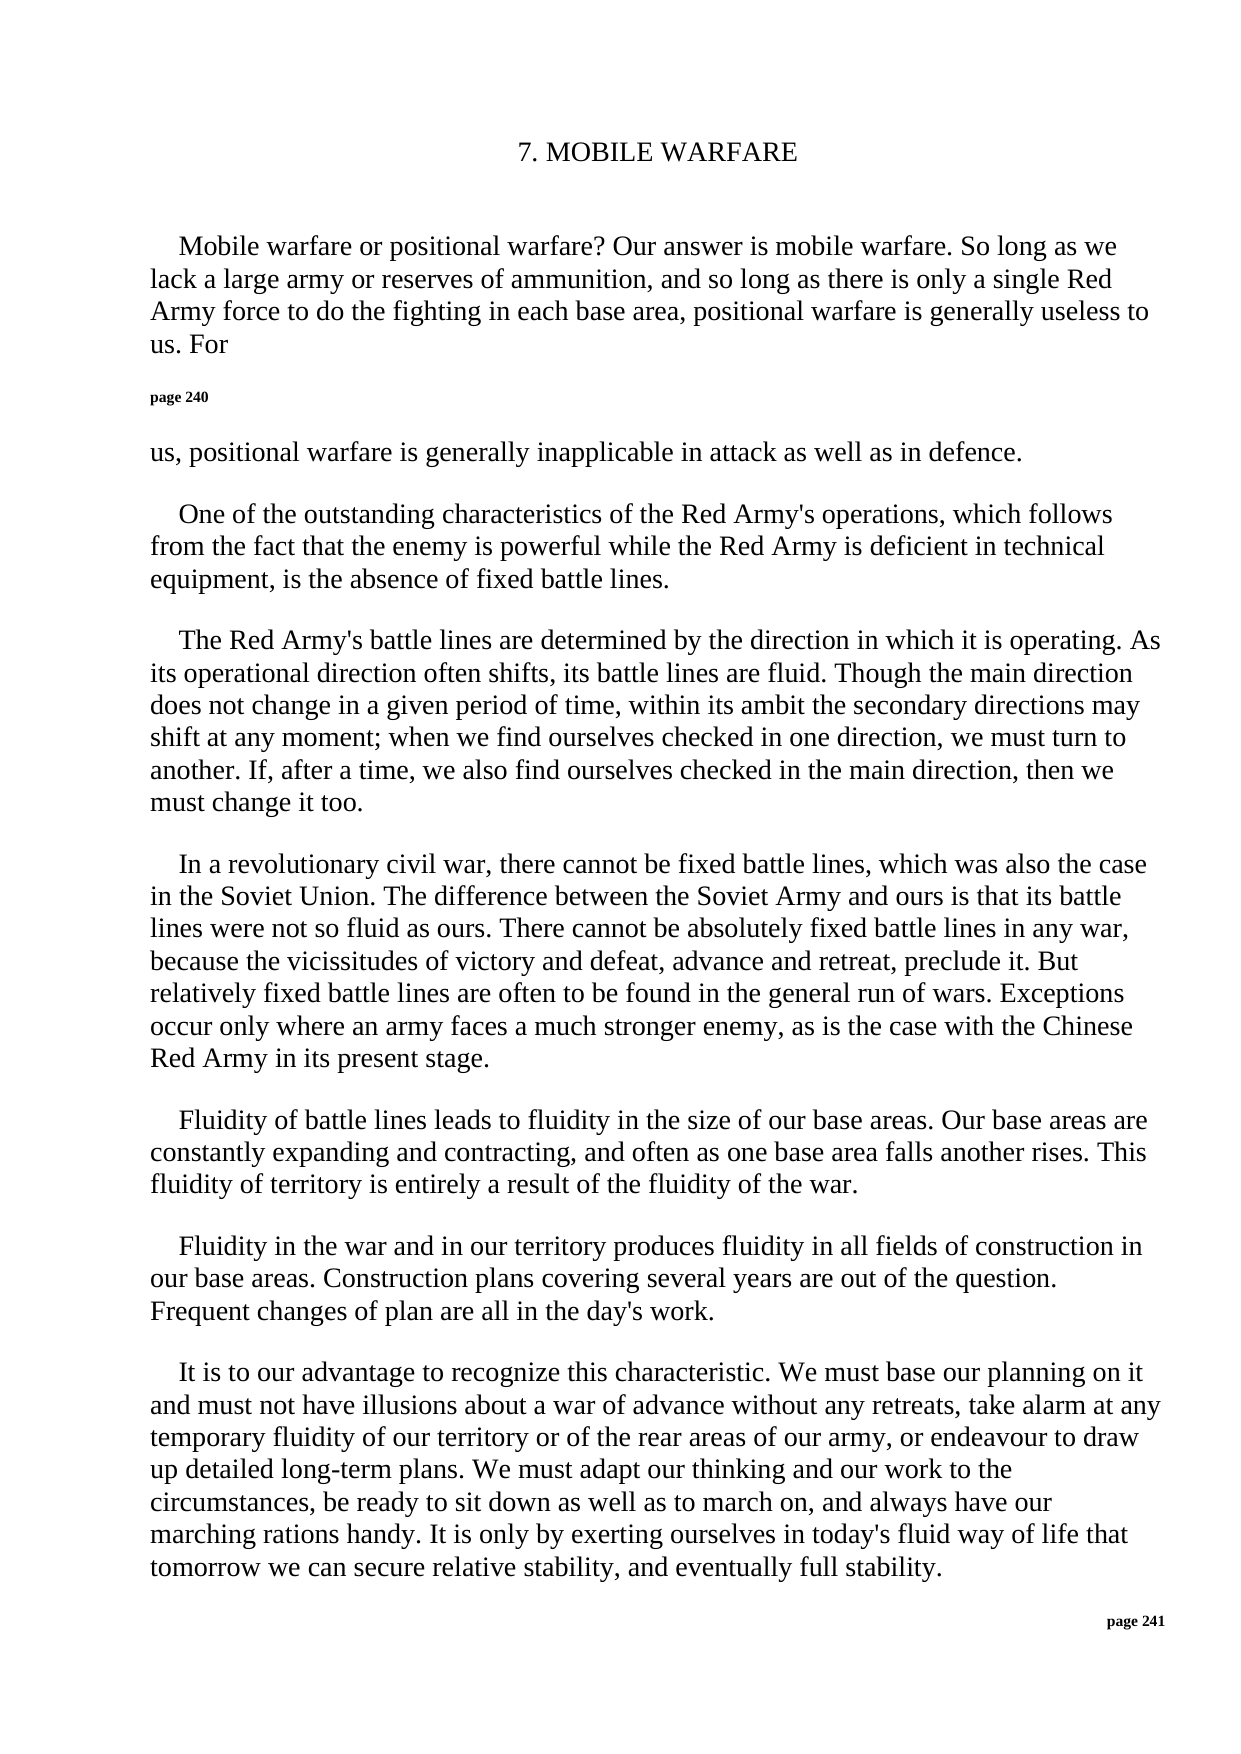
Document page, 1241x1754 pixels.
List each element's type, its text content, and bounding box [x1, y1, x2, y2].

text us, positional warfare is generally inapplicable in attack as well as in defence. [150, 435, 1165, 468]
text One of the outstanding characteristics of the Red Army's operations, which follows from the fact that the enemy is powerful while the Red Army is deficient in technical equipment, is the absence of fixed battle lines. [150, 497, 1165, 594]
text It is to our advantage to recognize this characteristic. We must base our planning on it and must not have illusions about a war of advance without any retreats, take alarm at any temporary fluidity of our territory or of the rear areas of our army, or endeavour to draw up detailed long-term plans. We must adapt our thinking and our work to the circumstances, be ready to sit down as well as to march on, and always have our marching rations handy. It is only by exerting ourselves in today's fluid way of life that tomorrow we can secure relative stability, and eventually full stability. [150, 1355, 1165, 1582]
text page 241 [150, 1611, 1165, 1629]
text page 240 [150, 388, 1165, 406]
text The Red Army's battle lines are determined by the direction in which it is operating. As its operational direction often shifts, its battle lines are fluid. Though the main direction does not change in a given period of time, within its ambit the secondary directions may shift at any moment; when we find ourselves checked in one direction, we must turn to another. If, after a time, we also find ourselves checked in the main direction, then we must change it too. [150, 623, 1165, 818]
text In a revolutionary civil war, there cannot be fixed battle lines, which was also the case in the Soviet Union. The difference between the Soviet Army and ours is that its battle lines were not so fluid as ours. There cannot be absolutely fixed battle lines in any war, because the vicissitudes of victory and defeat, advance and retreat, preclude it. But relatively fixed battle lines are often to be found in the general run of wars. Exceptions occur only where an army faces a much stronger enemy, as is the case with the Chinese Red Army in its present stage. [150, 847, 1165, 1073]
text Fluidity of battle lines leads to fluidity in the size of our base areas. Our base areas are constantly expanding and contracting, and often as one base area falls another rises. This fluidity of territory is entirely a result of the fluidity of the war. [150, 1103, 1165, 1200]
text Fluidity in the war and in our territory produces fluidity in all fields of construction in our base areas. Construction plans covering several years are out of the question. Frequent changes of plan are all in the day's work. [150, 1229, 1165, 1326]
text Mobile warfare or positional warfare? Our answer is mobile warfare. So long as we lack a large army or reserves of ammunition, and so long as there is only a single Red Army force to do the fighting in each base area, positional warfare is generally useless to us. For [150, 229, 1165, 359]
text 7. MOBILE WARFARE [150, 136, 1165, 168]
